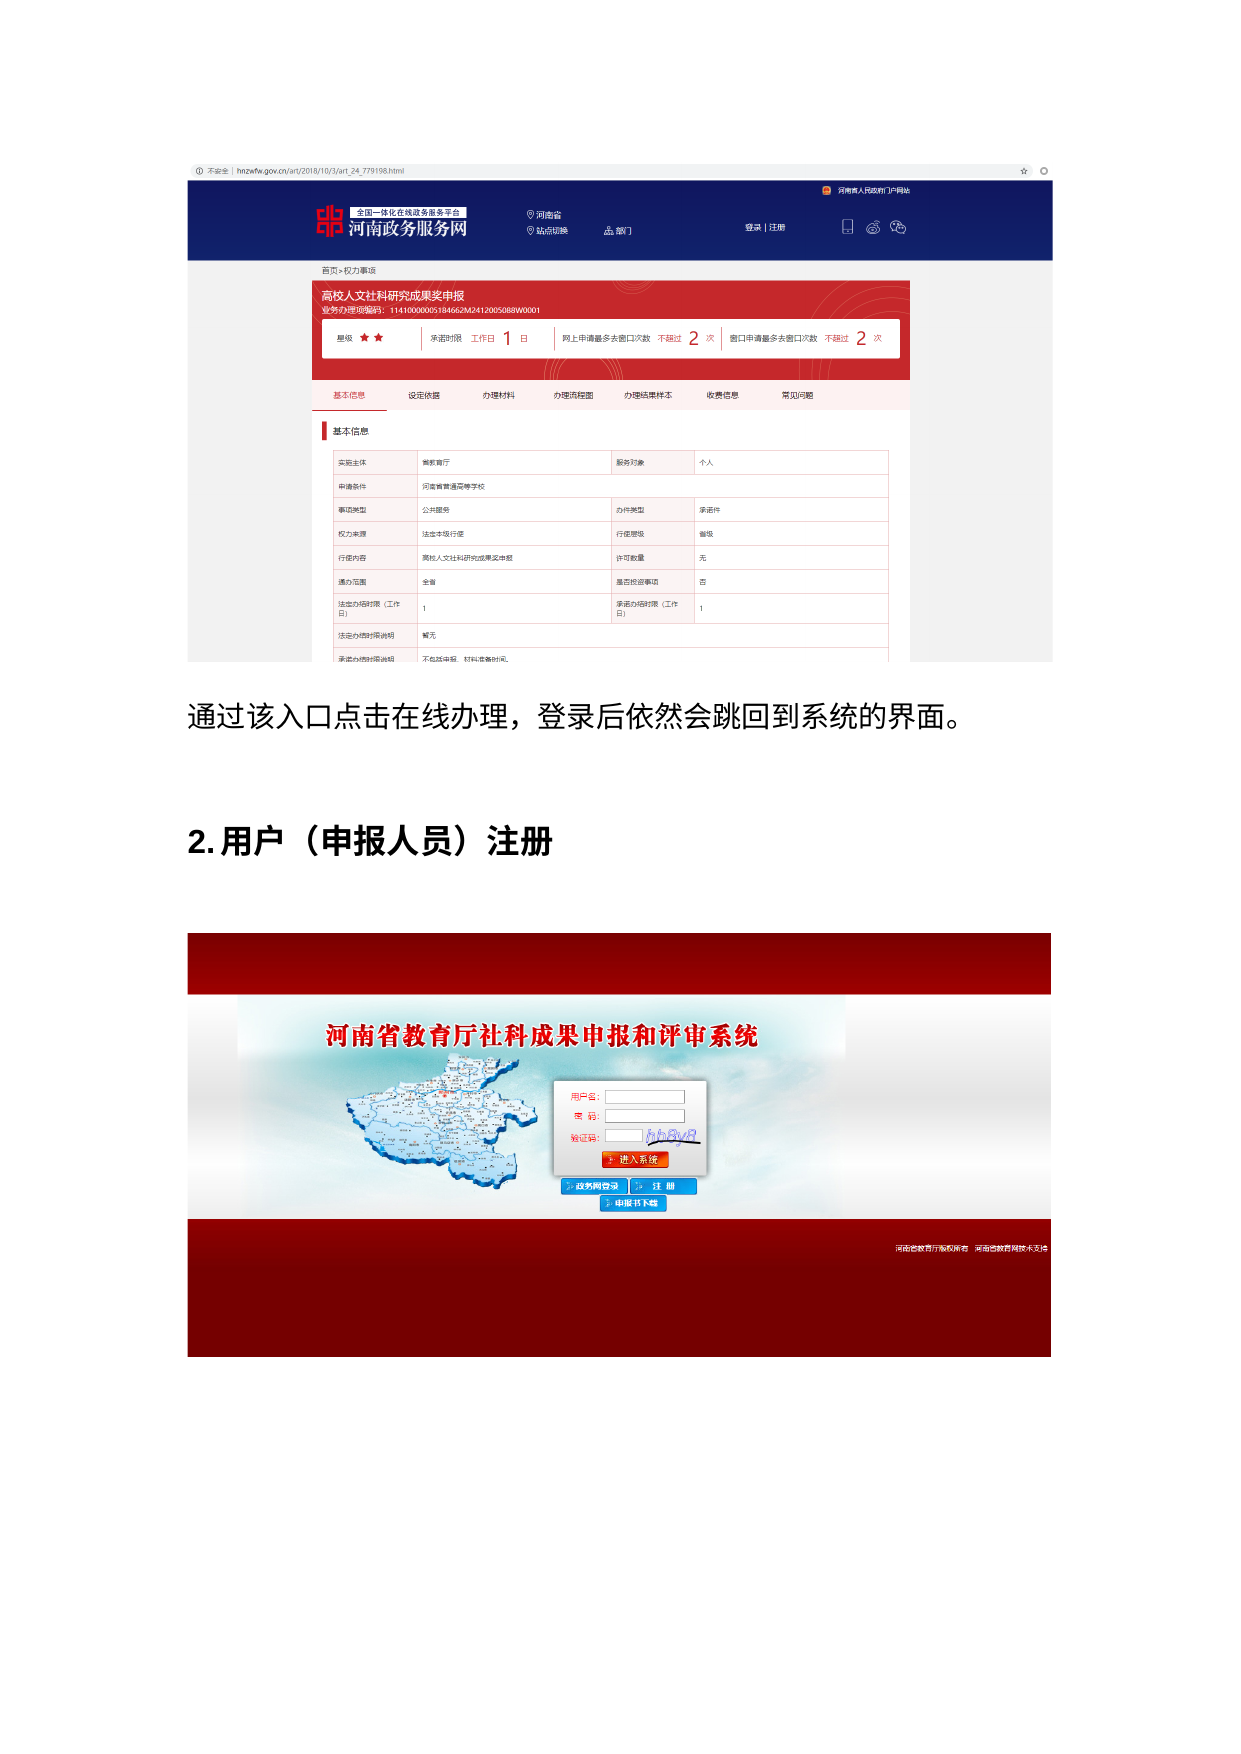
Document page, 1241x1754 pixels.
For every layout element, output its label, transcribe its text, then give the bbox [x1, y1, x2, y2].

text 通过该入口点击在线办理，登录后依然会跳回到系统的界面。 [187, 682, 1053, 747]
picture [187, 933, 1051, 1357]
subtitle 用户（申报人员）注册 [187, 807, 1053, 872]
picture [187, 162, 1053, 662]
